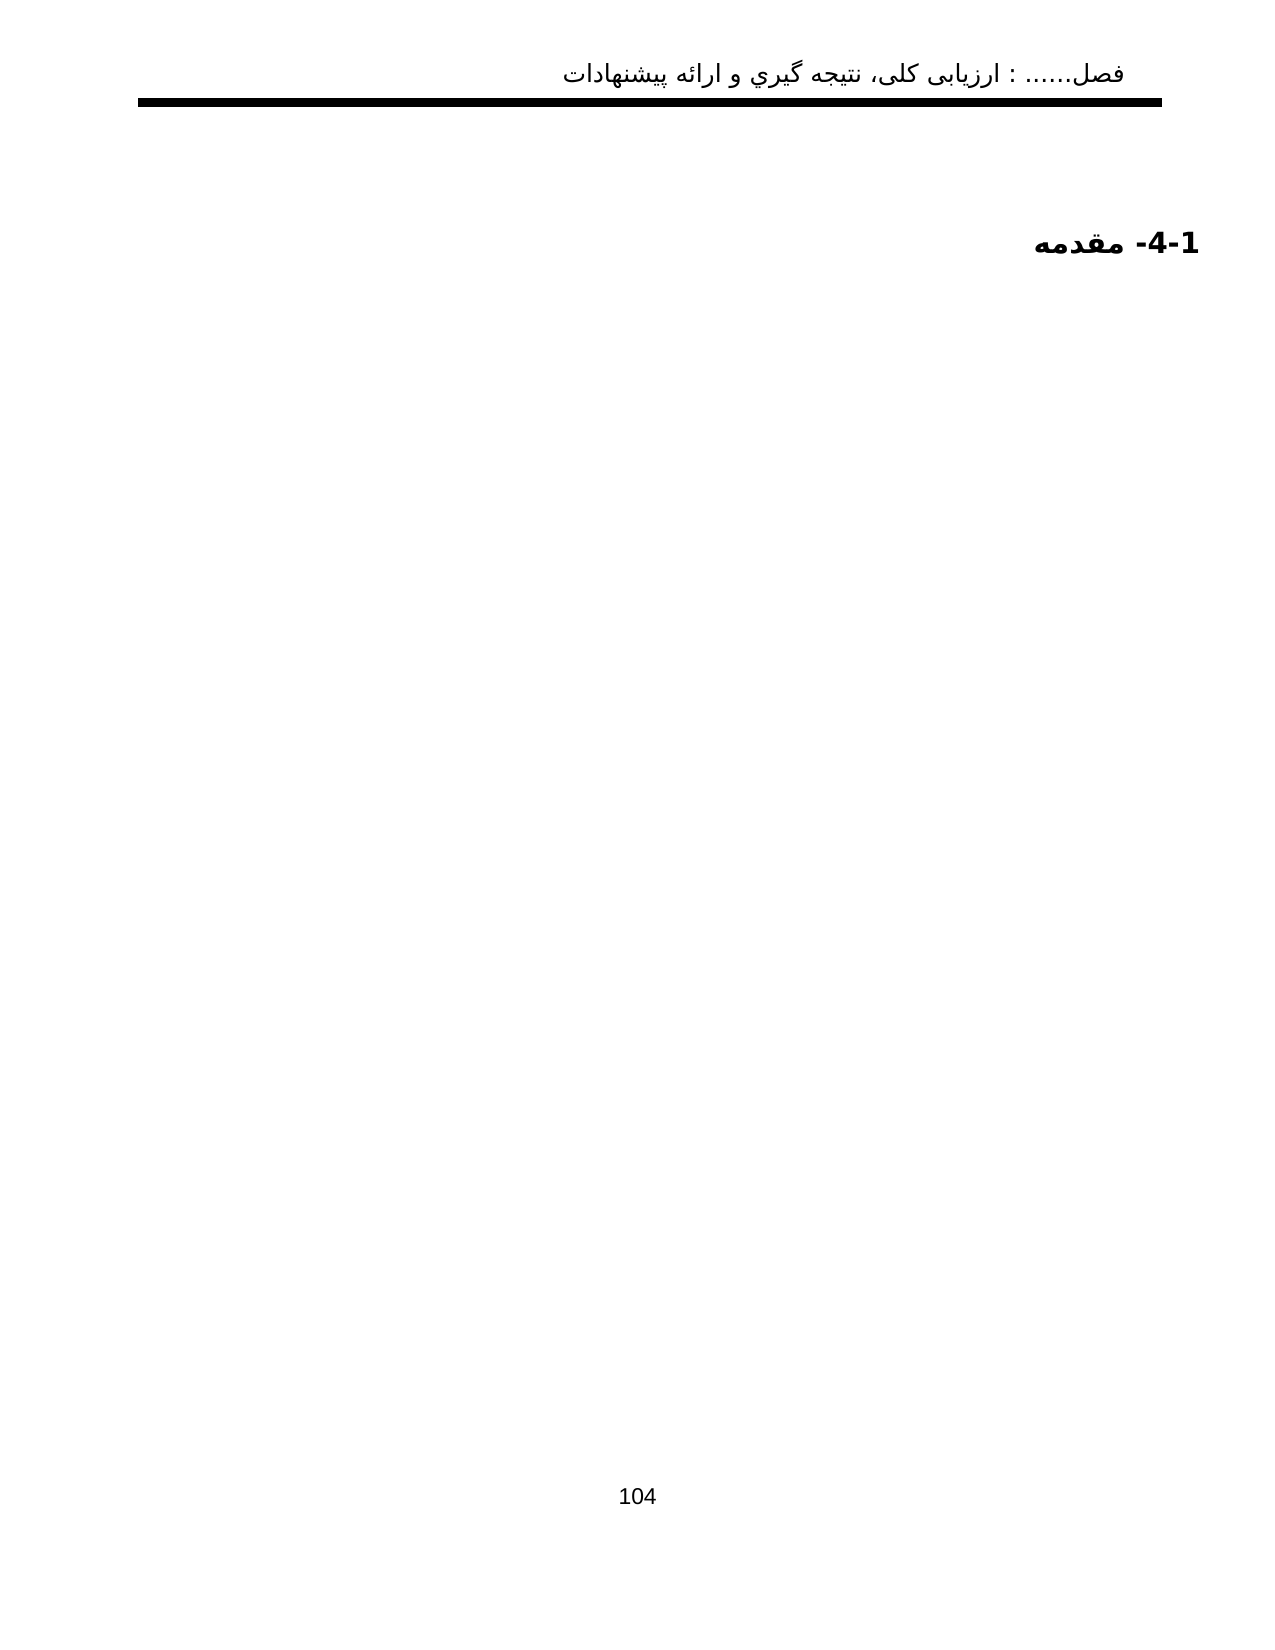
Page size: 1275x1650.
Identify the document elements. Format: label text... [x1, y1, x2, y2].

subtitle مقدمه [150, 226, 1125, 260]
